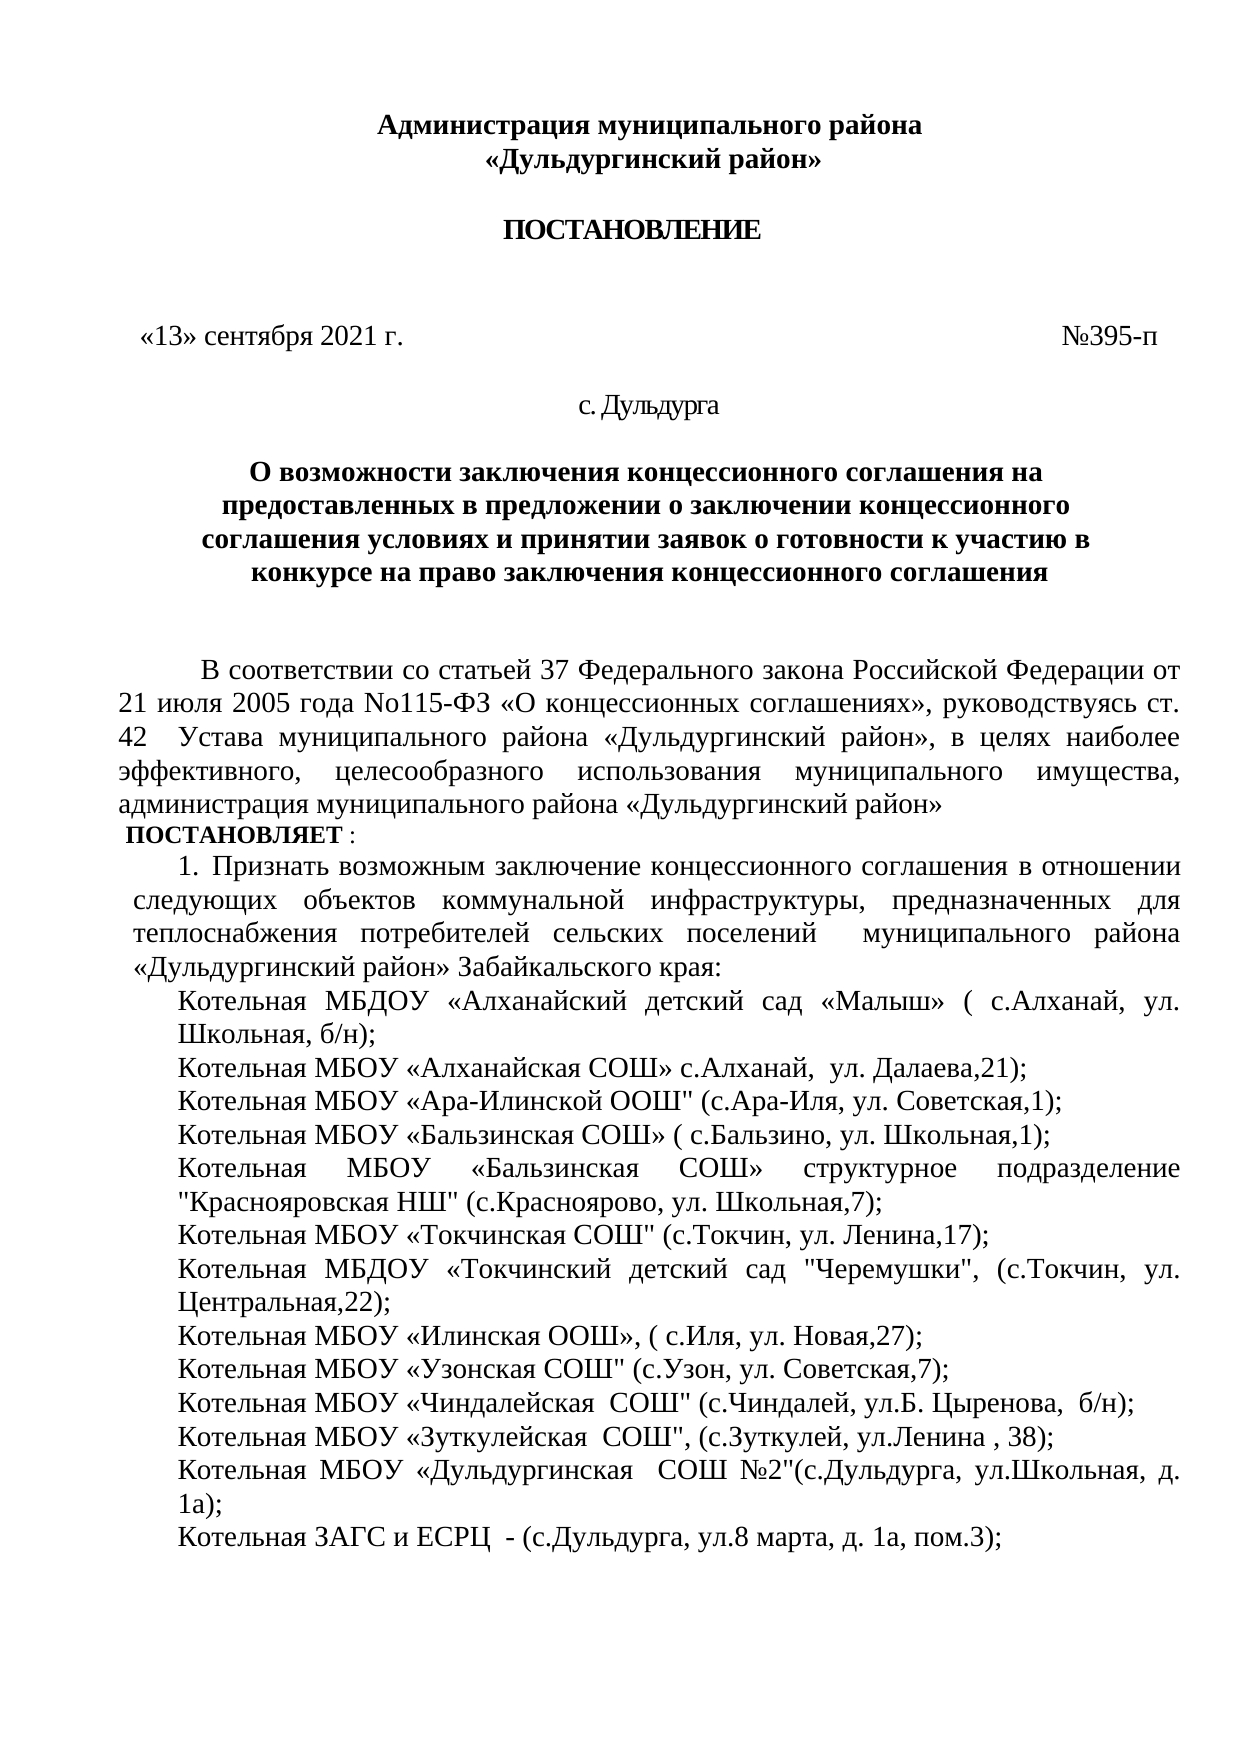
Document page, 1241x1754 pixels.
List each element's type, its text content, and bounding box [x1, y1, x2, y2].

text Котельная МБОУ «Алханайская СОШ» с.Алханай, ул. Далаева,21); [177, 1050, 1181, 1083]
text Котельная МБОУ «Илинская ООШ», ( с.Иля, ул. Новая,27); [177, 1318, 1181, 1352]
text Администрация муниципального района [118, 107, 1181, 141]
text Котельная МБОУ «Узонская СОШ" (с.Узон, ул. Советская,7); [177, 1352, 1181, 1385]
text Котельная МБОУ «Ара-Илинской ООШ" (с.Ара-Иля, ул. Советская,1); [177, 1083, 1181, 1117]
text Котельная МБОУ «Чиндалейская СОШ" (с.Чиндалей, ул.Б. Цыренова, б/н); [177, 1385, 1181, 1419]
text «13» сентября 2021 г. №395-п [118, 318, 1181, 351]
text Котельная МБДОУ «Токчинский детский сад "Черемушки", (с.Токчин, ул. Центральная,22); [177, 1251, 1181, 1318]
list Признать возможным заключение концессионного соглашения в отношении следующих объектов коммунальной инфраструктуры, предназначенных для теплоснабжения потребителей сельских поселений муниципального района «Дульдургинский район» Забайкальского края: [133, 848, 1181, 983]
text с. Дульдурга [118, 387, 1181, 420]
text «Дульдургинский район» [118, 141, 1181, 174]
text ПОСТАНОВЛЯЕТ : [118, 820, 1181, 848]
text Котельная МБОУ «Бальзинская СОШ» ( с.Бальзино, ул. Школьная,1); [177, 1117, 1181, 1150]
text Котельная МБОУ «Зуткулейская СОШ", (с.Зуткулей, ул.Ленина , 38); [177, 1419, 1181, 1452]
text ПОСТАНОВЛЕНИЕ [0, 212, 1181, 246]
text В соответствии со статьей 37 Федерального закона Российской Федерации от 21 июля 2005 года No115-ФЗ «О концессионных соглашениях», руководствуясь ст. 42 Устава муниципального района «Дульдургинский район», в целях наиболее эффективного, целесообразного использования муниципального имущества, администрация муниципального района «Дульдургинский район» [118, 652, 1181, 820]
text О возможности заключения концессионного соглашения на предоставленных в предложении о заключении концессионного соглашения условиях и принятии заявок о готовности к участию в конкурсе на право заключения концессионного соглашения [118, 454, 1181, 588]
text Котельная МБОУ «Бальзинская СОШ» структурное подразделение "Краснояровская НШ" (с.Красноярово, ул. Школьная,7); [177, 1150, 1181, 1217]
text Котельная МБОУ «Дульдургинская СОШ №2"(с.Дульдурга, ул.Школьная, д. 1а); [177, 1452, 1181, 1519]
text Котельная МБДОУ «Алханайский детский сад «Малыш» ( с.Алханай, ул. Школьная, б/н); [177, 983, 1181, 1050]
text Котельная МБОУ «Токчинская СОШ" (с.Токчин, ул. Ленина,17); [177, 1217, 1181, 1251]
text Котельная ЗАГС и ЕСРЦ - (с.Дульдурга, ул.8 марта, д. 1а, пом.3); [177, 1519, 1181, 1553]
